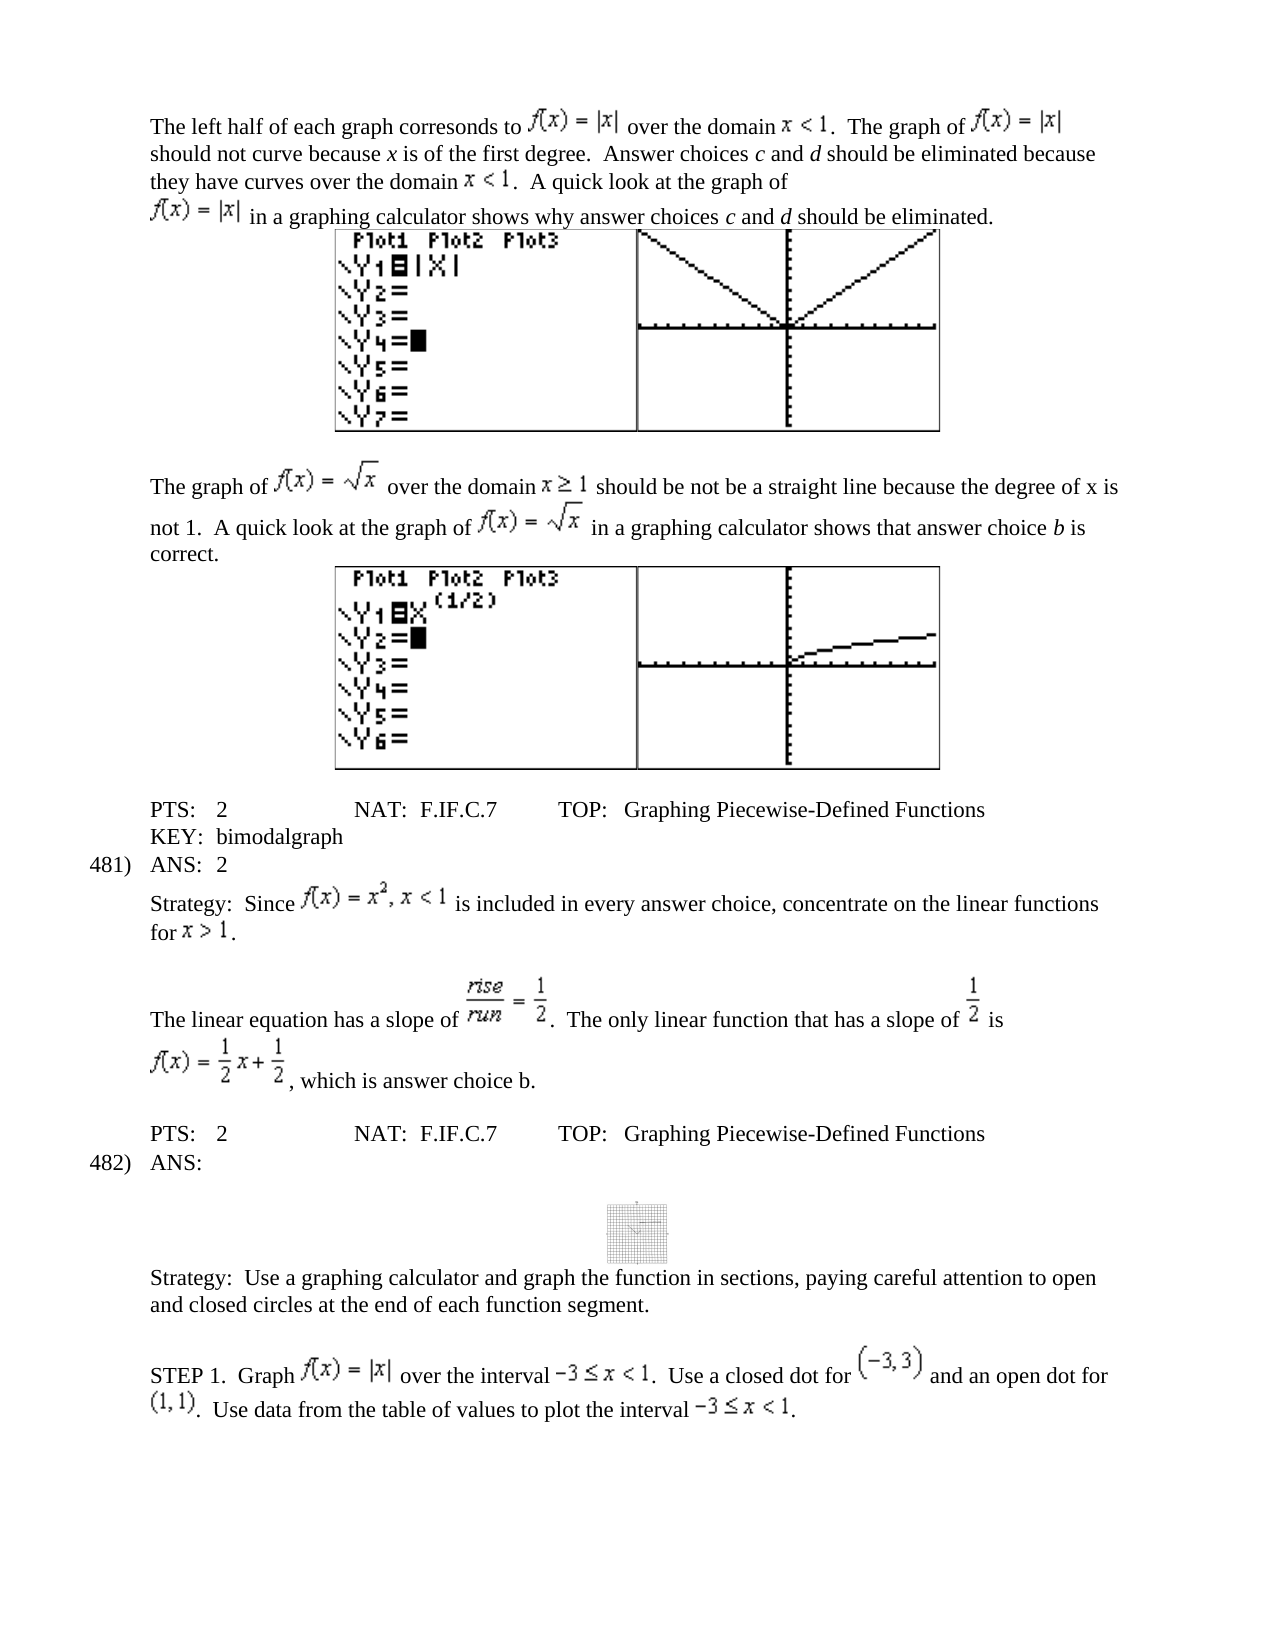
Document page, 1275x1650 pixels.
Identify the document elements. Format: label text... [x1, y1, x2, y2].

picture [857, 1343, 925, 1384]
text PTS: 2 NAT: F.IF.C.7 TOP: Graphing Piecewise-Defined Functions [150, 1120, 1125, 1146]
text Strategy: Since is included in every answer choice, concentrate on the linear functions for . [150, 878, 1125, 945]
text The left half of each graph corresonds to over the domain . The graph of should not curve because x is of the first degree. Answer choices c and d should be eliminated because they have curves over the domain . A quick look at the graph of [150, 105, 1125, 194]
text PTS: 2 NAT: F.IF.C.7 TOP: Graphing Piecewise-Defined Functions [150, 796, 1125, 823]
text 481) ANS: 2 [84, 851, 1125, 878]
picture [334, 229, 941, 432]
picture [150, 1388, 196, 1417]
picture [150, 194, 244, 224]
picture [477, 499, 586, 536]
picture [182, 916, 231, 941]
text The graph of over the domain should be not be a straight line because the degree of x is not 1. A quick look at the graph of in a graphing calculator shows that answer choice b is correct. [150, 458, 1125, 567]
picture [556, 1360, 651, 1384]
text STEP 1. Graph over the interval . Use a closed dot for and an open dot for . Use data from the table of values to plot the interval . [150, 1343, 1125, 1422]
picture [334, 566, 941, 770]
text KEY: bimodalgraph [150, 823, 1125, 849]
picture [971, 105, 1065, 135]
picture [695, 1393, 791, 1417]
picture [300, 877, 450, 912]
picture [150, 1032, 289, 1089]
picture [528, 105, 622, 135]
picture [300, 1353, 395, 1384]
picture [781, 111, 831, 135]
picture [465, 971, 550, 1028]
picture [606, 1201, 669, 1265]
text Strategy: Use a graphing calculator and graph the function in sections, paying careful attention to open and closed circles at the end of each function segment. [150, 1264, 1125, 1317]
picture [464, 166, 513, 190]
text in a graphing calculator shows why answer choices c and d should be eliminated. [150, 194, 1125, 229]
picture [274, 458, 382, 495]
text 482) ANS: [84, 1148, 1125, 1175]
picture [965, 971, 983, 1028]
text The linear equation has a slope of . The only linear function that has a slope of is , which is answer choice b. [150, 971, 1125, 1093]
picture [542, 471, 590, 495]
